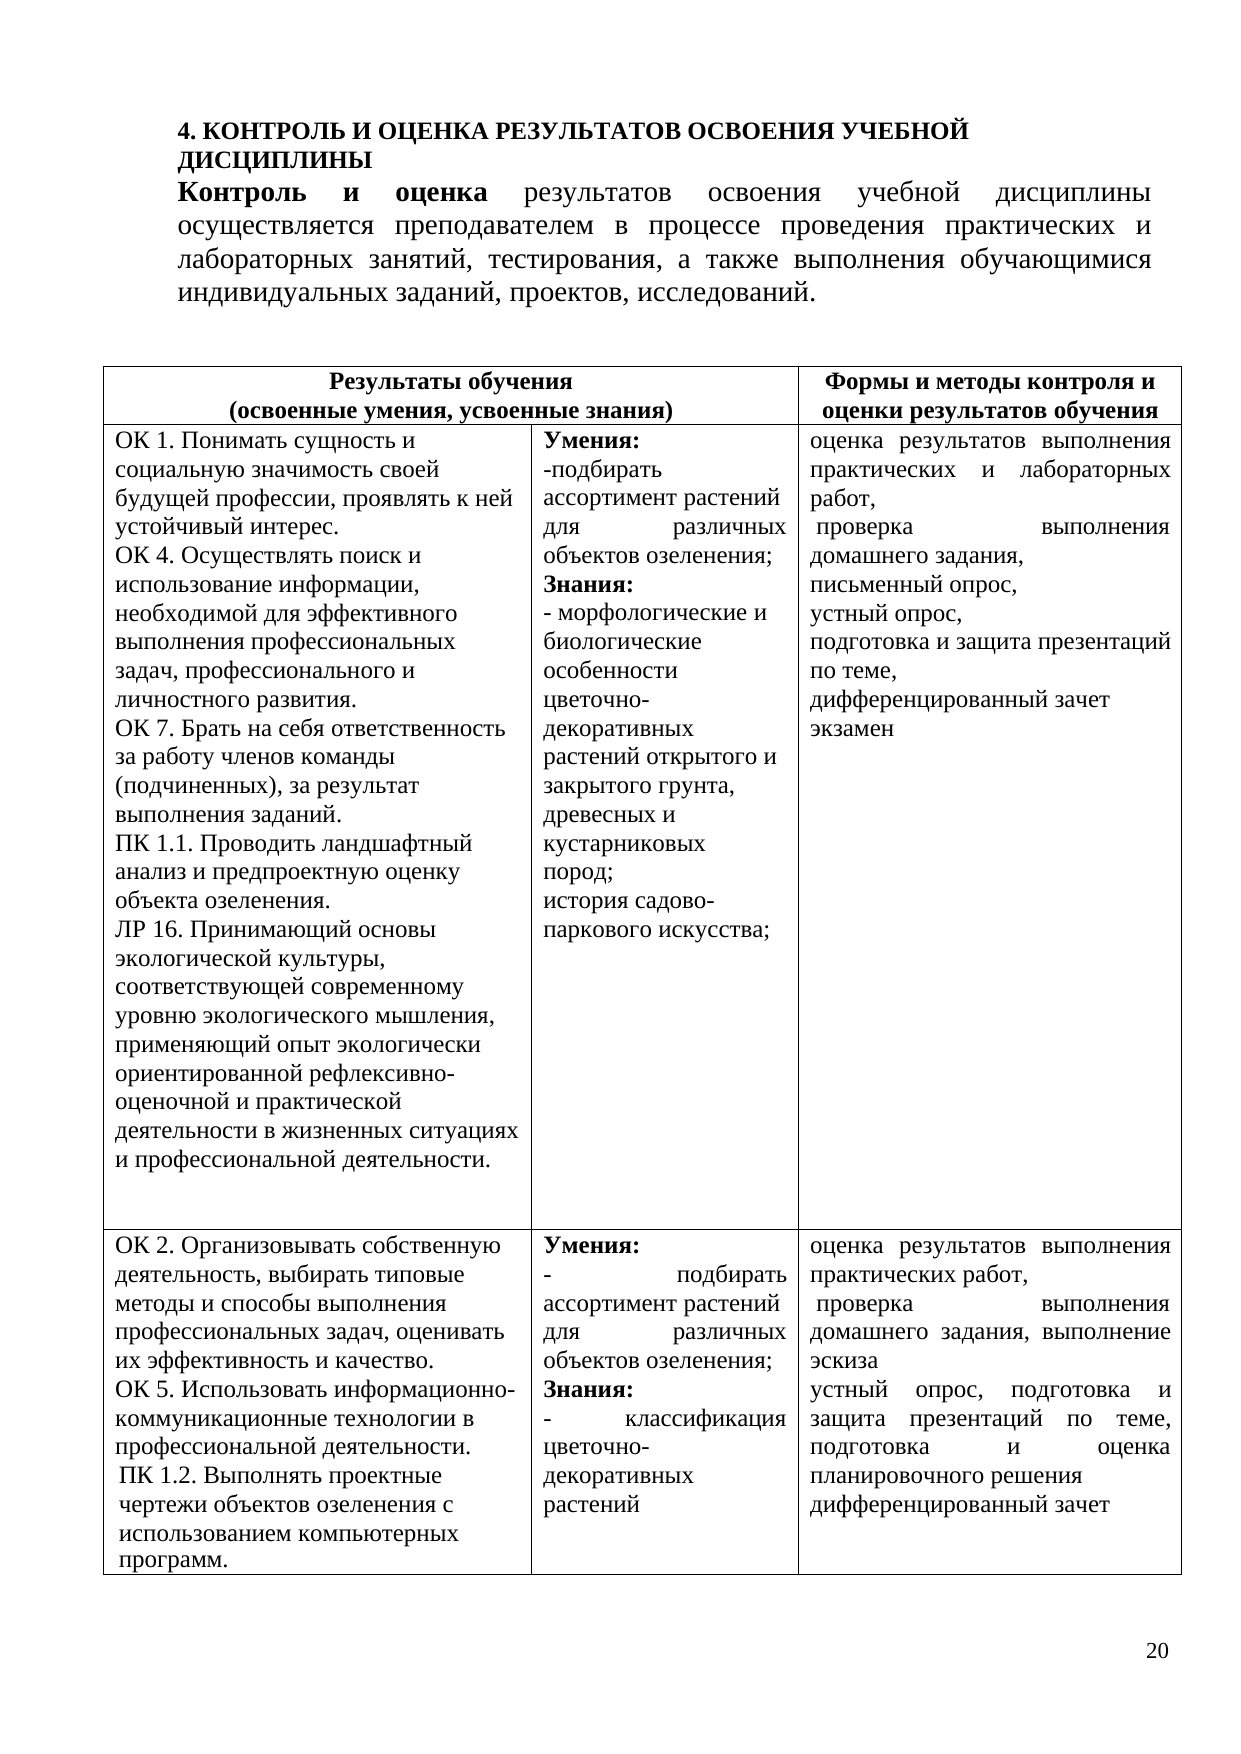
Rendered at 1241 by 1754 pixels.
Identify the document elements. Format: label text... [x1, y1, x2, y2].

table_cell Умения: -подбирать ассортимент растений для различных объектов озеленения; Знания: - морфологические и биологические особенности цветочно- декоративных растений открытого и закрытого грунта, древесных и кустарниковых пород; история садово- паркового искусства; [532, 425, 798, 1229]
table_header Формы и методы контроля и оценки результатов обучения [799, 367, 1181, 424]
table_cell Умения: подбирать ассортимент растений для различных объектов озеленения; Знания: классификация цветочно- декоративных растений [532, 1230, 798, 1574]
table_cell оценка результатов выполнения практических и лабораторных работ, проверка выполнения домашнего задания, письменный опрос, устный опрос, подготовка и защита презентаций по теме, дифференцированный зачет экзамен [799, 425, 1181, 1229]
table_header Результаты обучения (освоенные умения, усвоенные знания) [104, 367, 798, 424]
text Контроль и оценка результатов освоения учебной дисциплины осуществляется преподавателем в процессе проведения практических и лабораторных занятий, тестирования, а также выполнения обучающимися индивидуальных заданий, проектов, исследований. [177, 174, 1152, 308]
table_cell ОК 2. Организовывать собственную деятельность, выбирать типовые методы и способы выполнения профессиональных задач, оценивать их эффективность и качество. ОК 5. Использовать информационно- коммуникационные технологии в профессиональной деятельности. ПК 1.2. Выполнять проектные чертежи объектов озеленения с использованием компьютерных программ. [104, 1230, 531, 1574]
table_cell ОК 1. Понимать сущность и социальную значимость своей будущей профессии, проявлять к ней устойчивый интерес. ОК 4. Осуществлять поиск и использование информации, необходимой для эффективного выполнения профессиональных задач, профессионального и личностного развития. ОК 7. Брать на себя ответственность за работу членов команды (подчиненных), за результат выполнения заданий. ПК 1.1. Проводить ландшафтный анализ и предпроектную оценку объекта озеленения. ЛР 16. Принимающий основы экологической культуры, соответствующей современному уровню экологического мышления, применяющий опыт экологически ориентированной рефлексивно- оценочной и практической деятельности в жизненных ситуациях и профессиональной деятельности. [104, 425, 531, 1229]
text 4. КОНТРОЛЬ И ОЦЕНКА РЕЗУЛЬТАТОВ ОСВОЕНИЯ УЧЕБНОЙ ДИСЦИПЛИНЫ [177, 116, 971, 173]
table_cell оценка результатов выполнения практических работ, проверка выполнения домашнего задания, выполнение эскиза устный опрос, подготовка и защита презентаций по теме, подготовка и оценка планировочного решения дифференцированный зачет [799, 1230, 1181, 1574]
